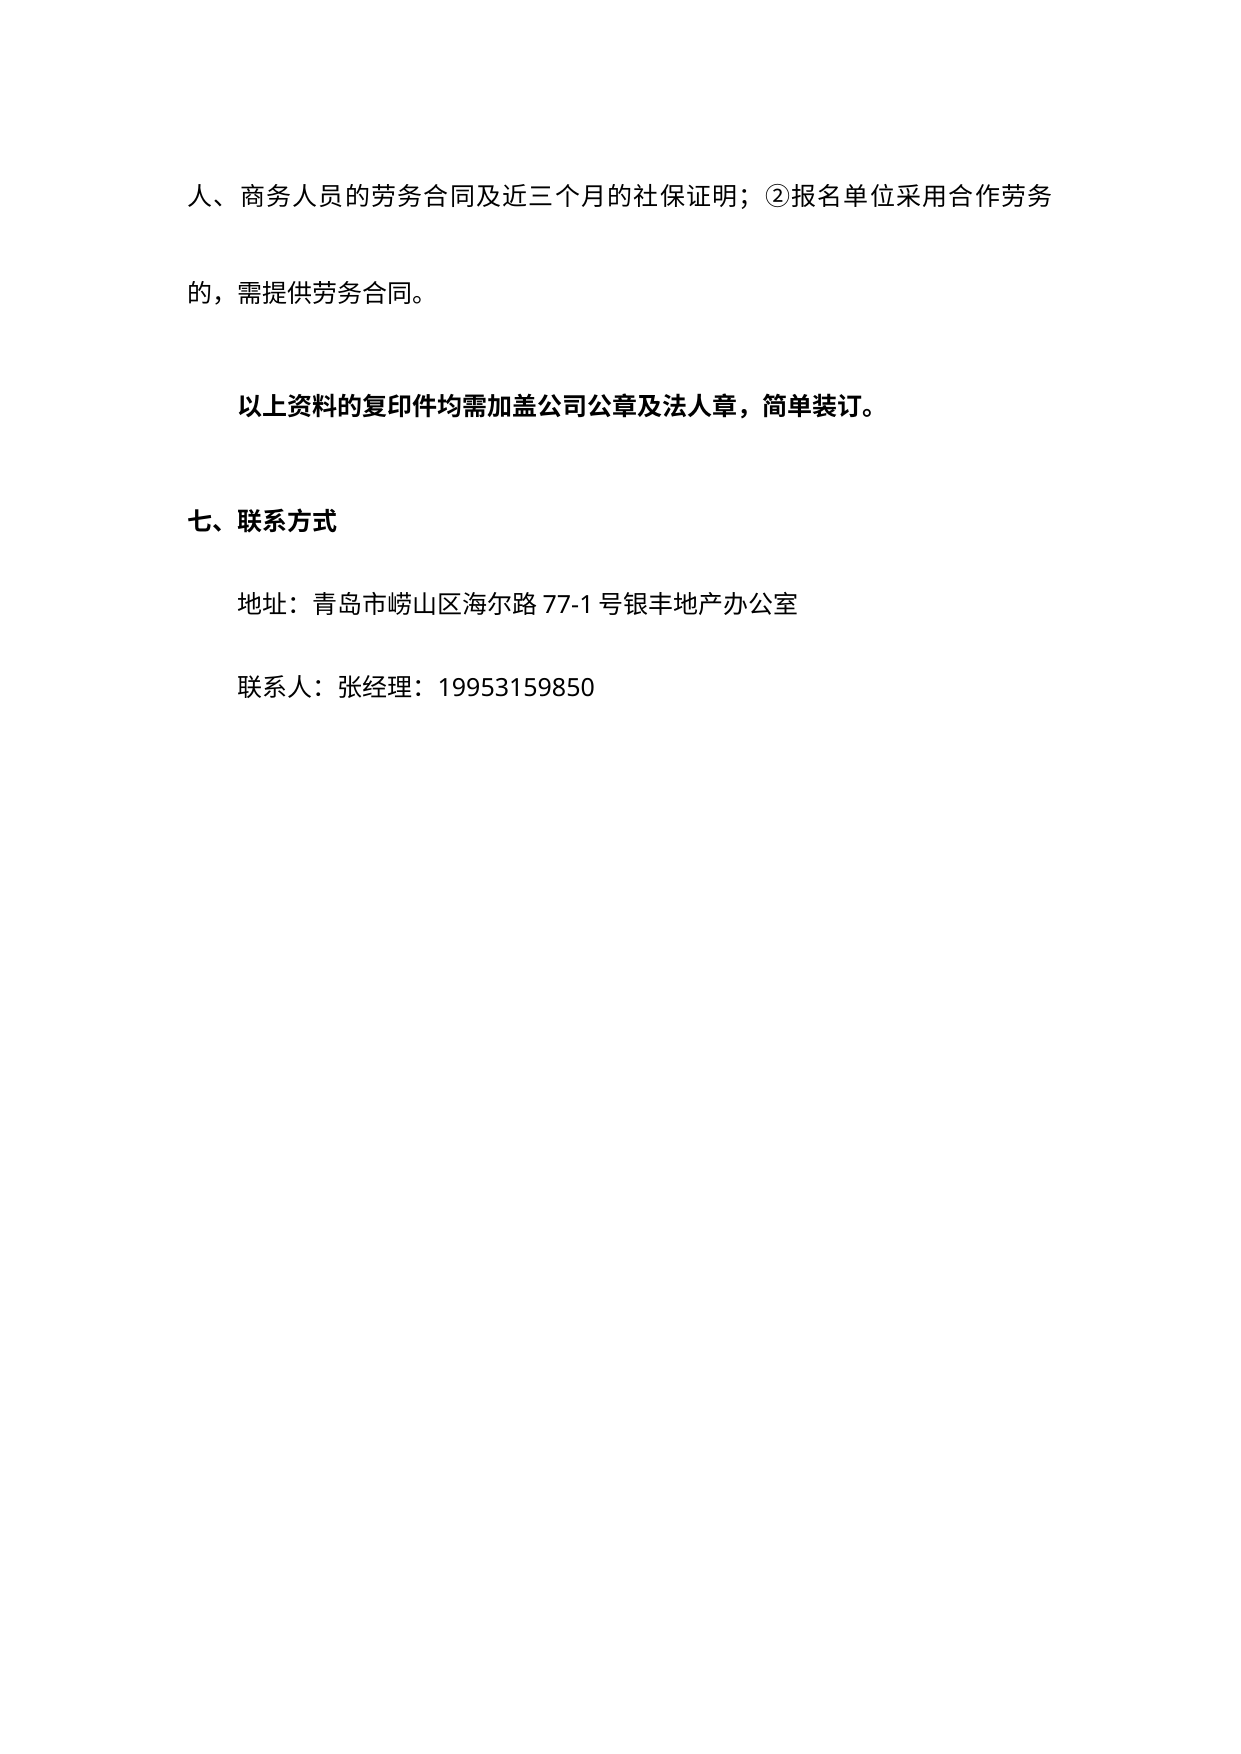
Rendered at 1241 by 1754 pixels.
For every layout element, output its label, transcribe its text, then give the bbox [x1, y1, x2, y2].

text 七、联系方式 [187, 487, 1053, 552]
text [187, 162, 1053, 324]
subtitle 以上资料的复印件均需加盖公司公章及法人章，简单装订。 [187, 372, 1053, 437]
text 联系人：张经理：19953159850 [187, 653, 1053, 718]
text 地址：青岛市崂山区海尔路77-1号银丰地产办公室 [187, 570, 1053, 635]
